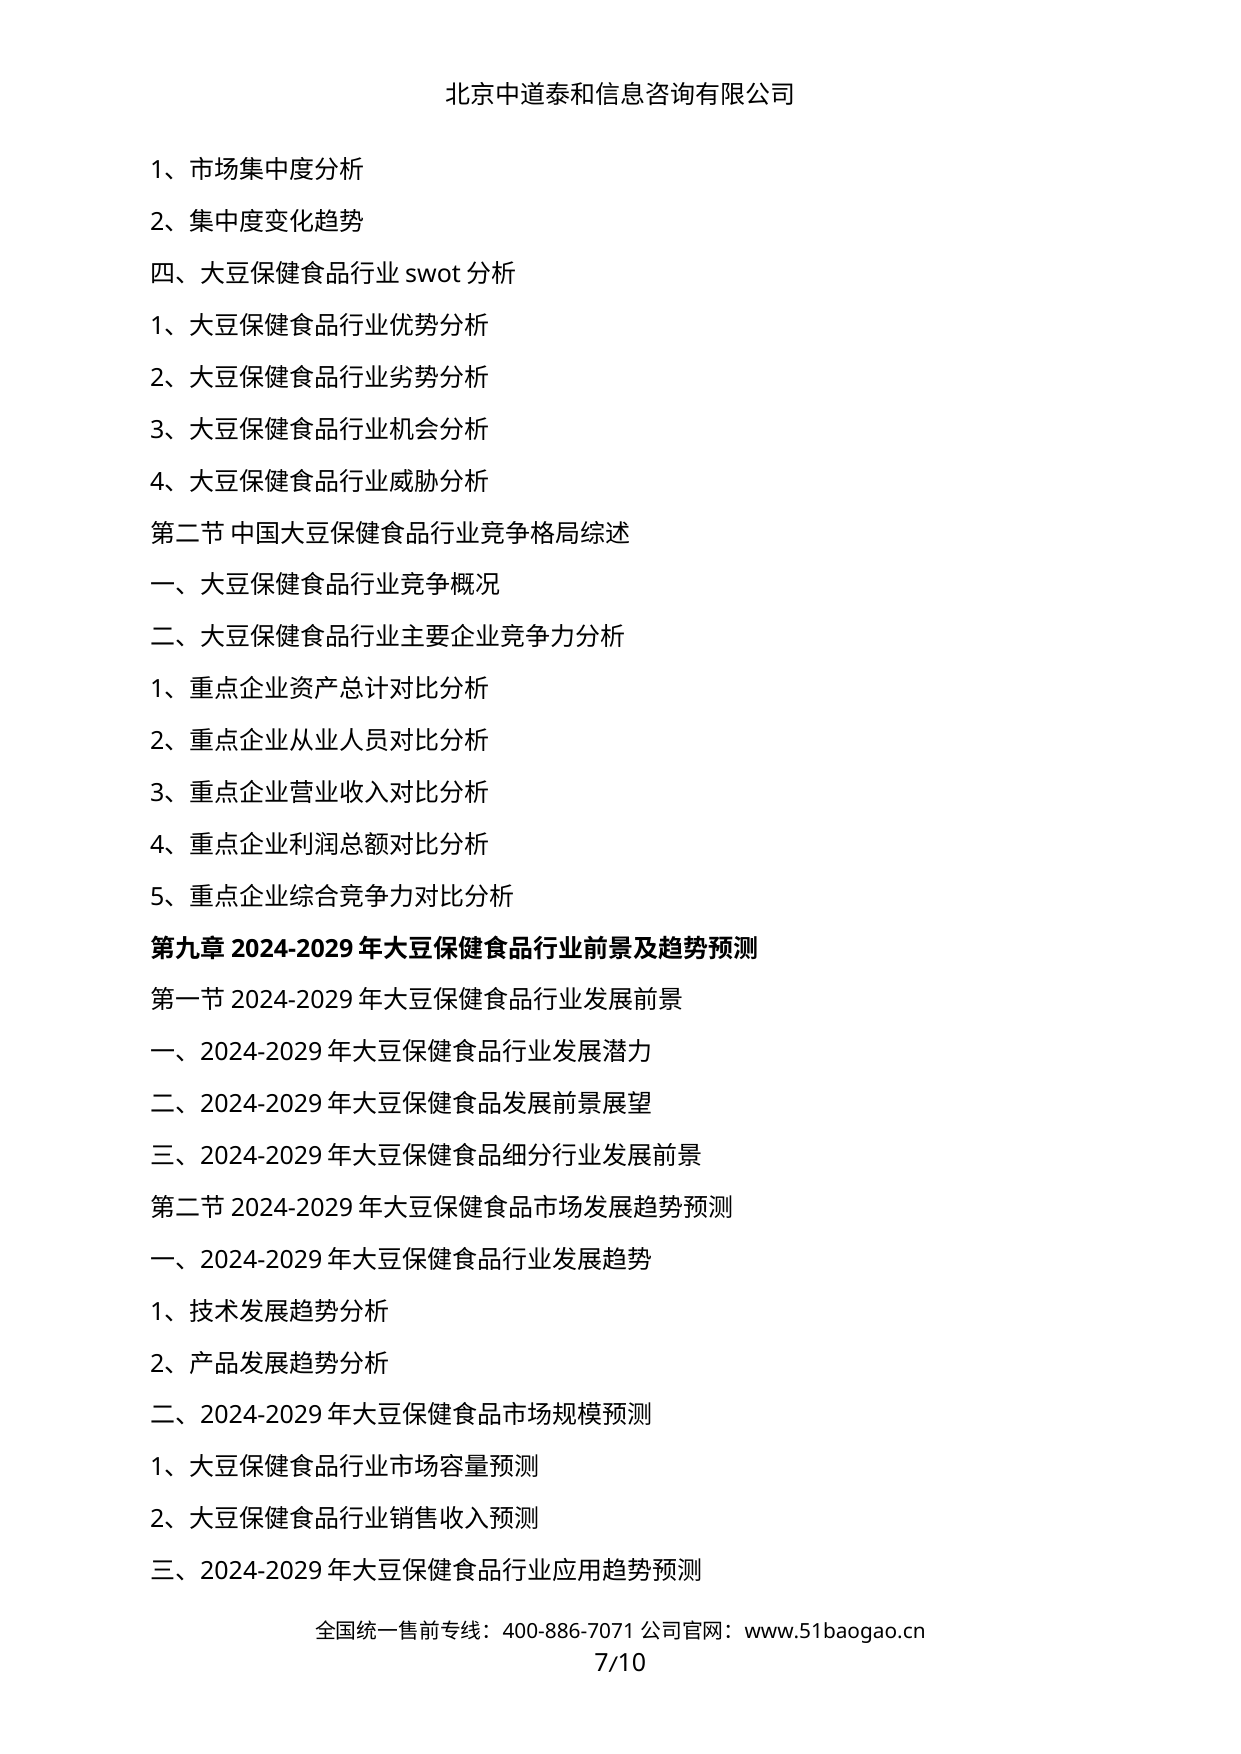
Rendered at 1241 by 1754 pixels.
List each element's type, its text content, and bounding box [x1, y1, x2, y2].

text 2、大豆保健食品行业劣势分析 [150, 357, 1090, 394]
text 三、2024-2029年大豆保健食品行业应用趋势预测 [150, 1551, 1090, 1587]
text 3、重点企业营业收入对比分析 [150, 772, 1090, 809]
text 1、大豆保健食品行业优势分析 [150, 306, 1090, 342]
text 二、2024-2029年大豆保健食品市场规模预测 [150, 1395, 1090, 1431]
text 1、重点企业资产总计对比分析 [150, 669, 1090, 705]
text 第一节 2024-2029年大豆保健食品行业发展前景 [150, 980, 1090, 1016]
text 3、大豆保健食品行业机会分析 [150, 409, 1090, 446]
text 一、大豆保健食品行业竞争概况 [150, 565, 1090, 601]
text 2、产品发展趋势分析 [150, 1343, 1090, 1379]
text 2、集中度变化趋势 [150, 202, 1090, 238]
text 一、2024-2029年大豆保健食品行业发展趋势 [150, 1239, 1090, 1276]
text 4、重点企业利润总额对比分析 [150, 824, 1090, 861]
text 1、市场集中度分析 [150, 150, 1090, 186]
text 第九章 2024-2029年大豆保健食品行业前景及趋势预测 [150, 928, 1090, 964]
text 4、大豆保健食品行业威胁分析 [150, 461, 1090, 497]
text 5、重点企业综合竞争力对比分析 [150, 876, 1090, 912]
text 2、大豆保健食品行业销售收入预测 [150, 1499, 1090, 1535]
text 三、2024-2029年大豆保健食品细分行业发展前景 [150, 1136, 1090, 1172]
text 四、大豆保健食品行业swot分析 [150, 254, 1090, 290]
text 第二节 2024-2029年大豆保健食品市场发展趋势预测 [150, 1187, 1090, 1224]
text 1、大豆保健食品行业市场容量预测 [150, 1447, 1090, 1483]
text 第二节 中国大豆保健食品行业竞争格局综述 [150, 513, 1090, 549]
text 二、2024-2029年大豆保健食品发展前景展望 [150, 1084, 1090, 1120]
text 一、2024-2029年大豆保健食品行业发展潜力 [150, 1032, 1090, 1068]
text 2、重点企业从业人员对比分析 [150, 721, 1090, 757]
text 1、技术发展趋势分析 [150, 1291, 1090, 1327]
text 二、大豆保健食品行业主要企业竞争力分析 [150, 617, 1090, 653]
